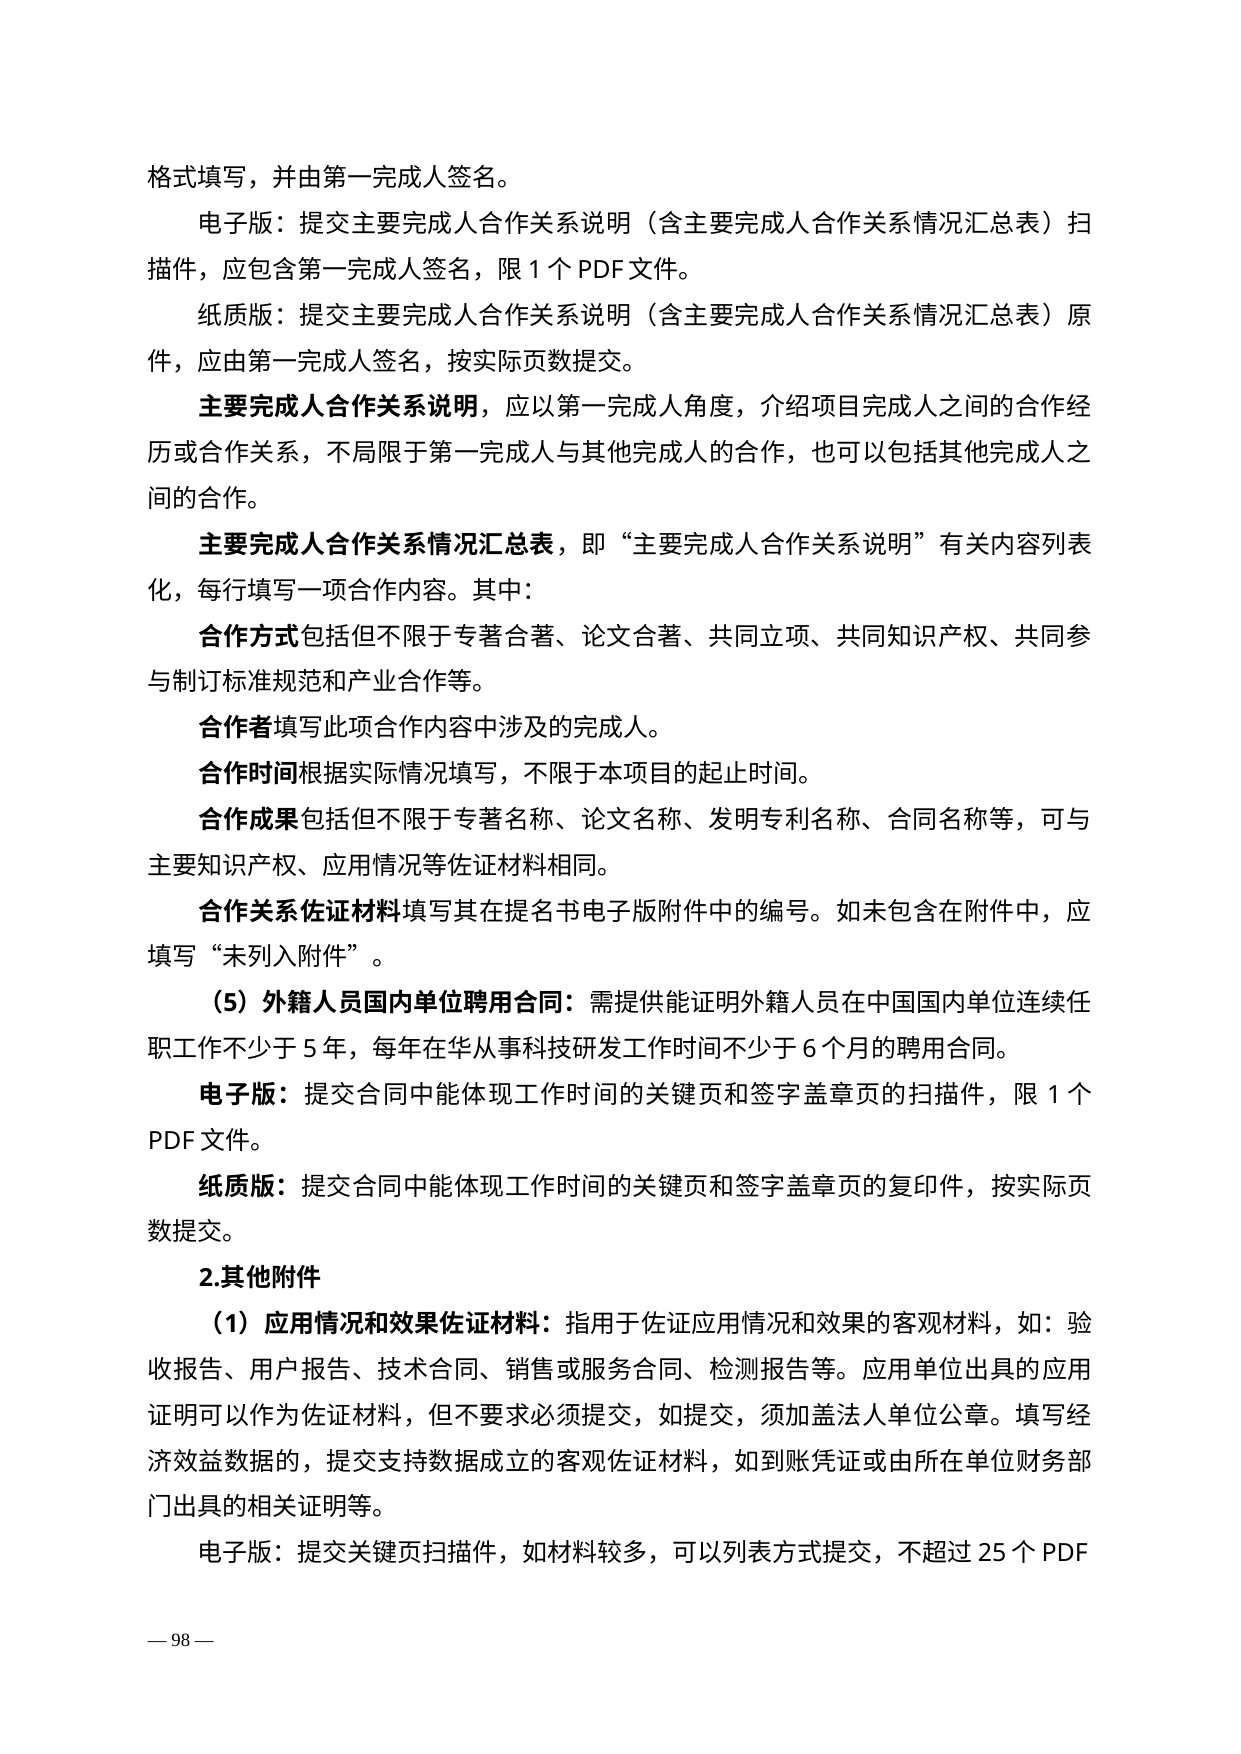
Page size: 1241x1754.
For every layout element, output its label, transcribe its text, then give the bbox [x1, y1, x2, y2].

text （1）应用情况和效果佐证材料：指用于佐证应用情况和效果的客观材料，如：验收报告、用户报告、技术合同、销售或服务合同、检测报告等。应用单位出具的应用证明可以作为佐证材料，但不要求必须提交，如提交，须加盖法人单位公章。填写经济效益数据的，提交支持数据成立的客观佐证材料，如到账凭证或由所在单位财务部门出具的相关证明等。 [148, 1296, 1092, 1525]
text 2.其他附件 [148, 1250, 1092, 1296]
text 电子版：提交合同中能体现工作时间的关键页和签字盖章页的扫描件，限1个PDF文件。 [148, 1067, 1092, 1158]
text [148, 1525, 1092, 1571]
text 电子版：提交主要完成人合作关系说明（含主要完成人合作关系情况汇总表）扫描件，应包含第一完成人签名，限1个PDF文件。 [148, 196, 1092, 287]
text 主要完成人合作关系说明，应以第一完成人角度，介绍项目完成人之间的合作经历或合作关系，不局限于第一完成人与其他完成人的合作，也可以包括其他完成人之间的合作。 [148, 379, 1092, 517]
text 纸质版：提交主要完成人合作关系说明（含主要完成人合作关系情况汇总表）原件，应由第一完成人签名，按实际页数提交。 [148, 287, 1092, 379]
text 合作者填写此项合作内容中涉及的完成人。 [148, 700, 1092, 746]
text 主要完成人合作关系情况汇总表，即“主要完成人合作关系说明”有关内容列表化，每行填写一项合作内容。其中： [148, 517, 1092, 608]
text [148, 150, 1092, 196]
text 合作方式包括但不限于专著合著、论文合著、共同立项、共同知识产权、共同参与制订标准规范和产业合作等。 [148, 608, 1092, 700]
text 纸质版：提交合同中能体现工作时间的关键页和签字盖章页的复印件，按实际页数提交。 [148, 1158, 1092, 1250]
text 合作时间根据实际情况填写，不限于本项目的起止时间。 [148, 746, 1092, 792]
text （5）外籍人员国内单位聘用合同：需提供能证明外籍人员在中国国内单位连续任职工作不少于5年，每年在华从事科技研发工作时间不少于6个月的聘用合同。 [148, 975, 1092, 1067]
text 合作关系佐证材料填写其在提名书电子版附件中的编号。如未包含在附件中，应填写“未列入附件”。 [148, 883, 1092, 975]
text 合作成果包括但不限于专著名称、论文名称、发明专利名称、合同名称等，可与主要知识产权、应用情况等佐证材料相同。 [148, 792, 1092, 883]
